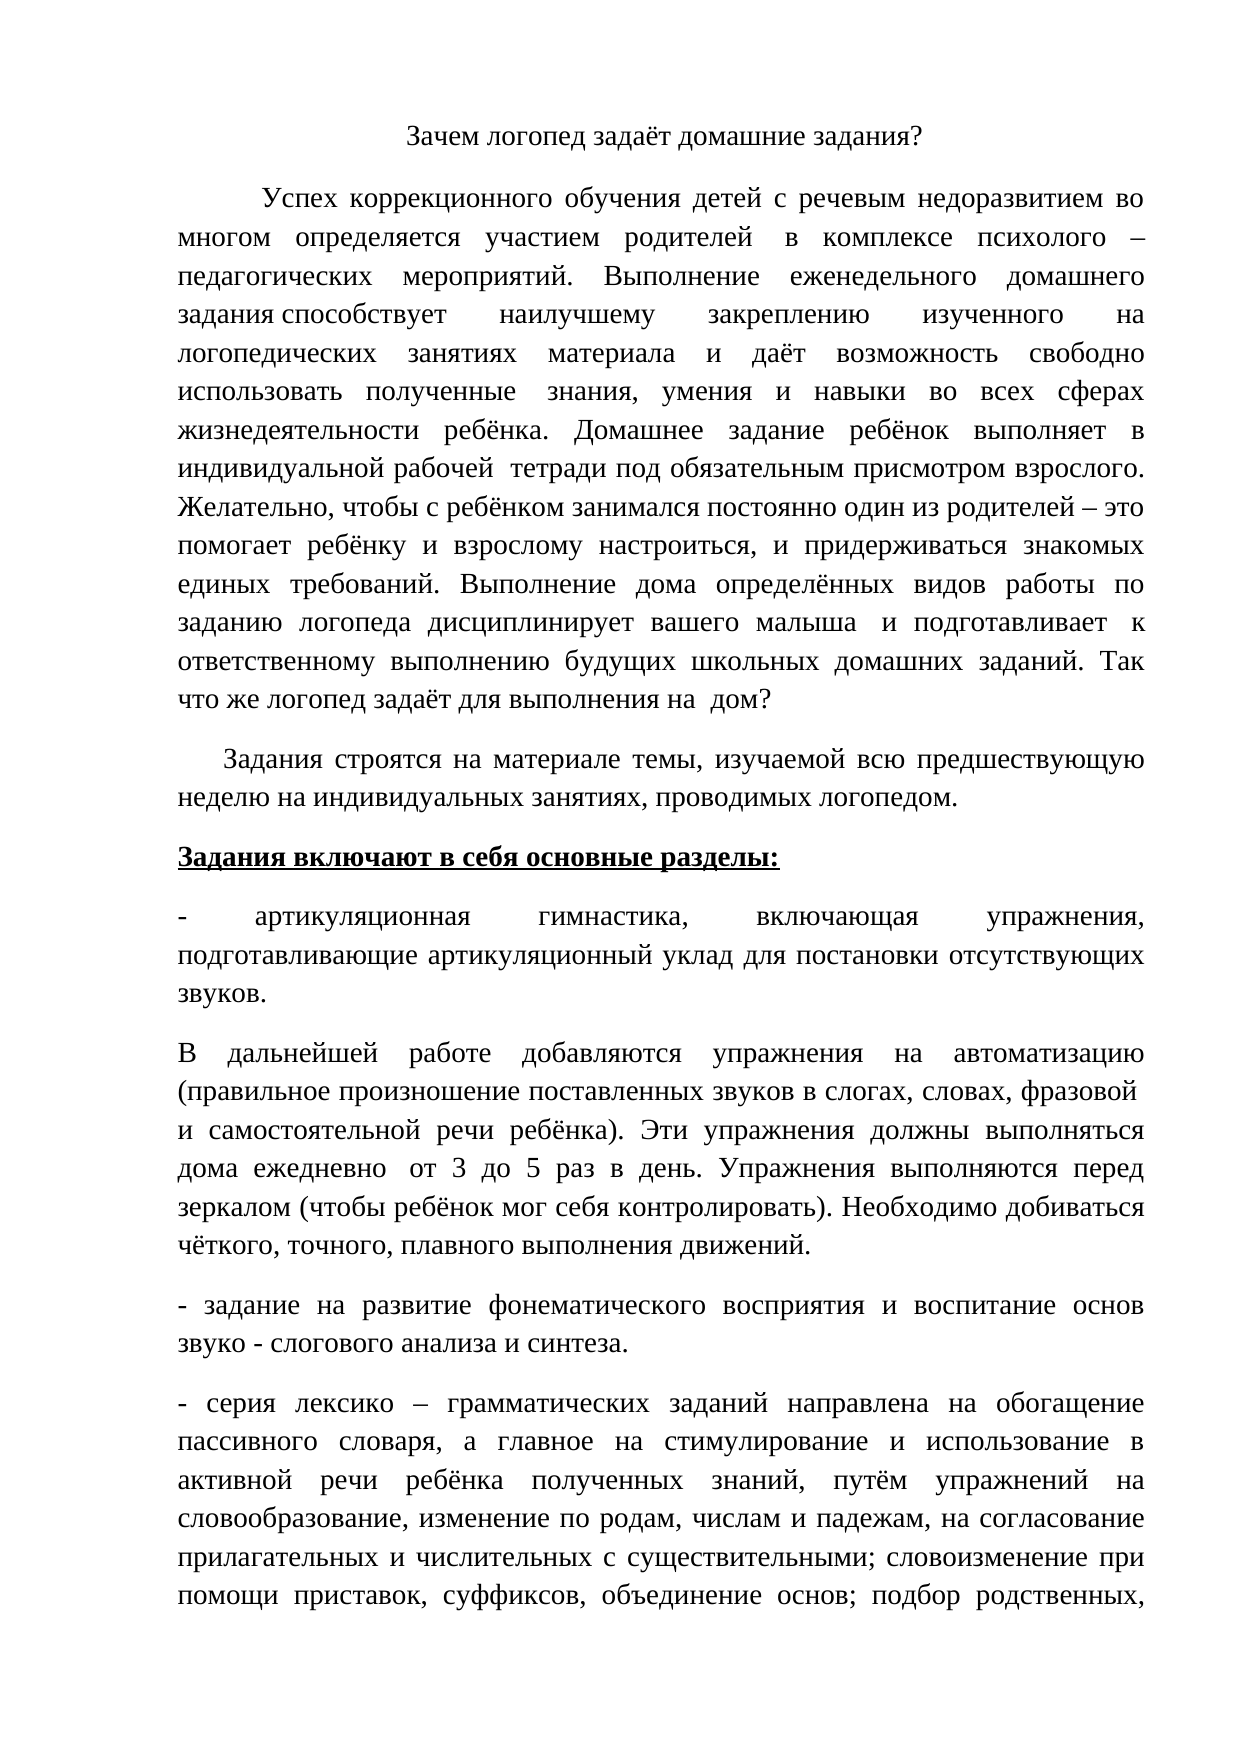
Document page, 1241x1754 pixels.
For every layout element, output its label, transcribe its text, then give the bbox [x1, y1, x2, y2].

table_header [174, 178, 1148, 1614]
text Зачем логопед задаёт домашние задания? [177, 118, 1152, 152]
